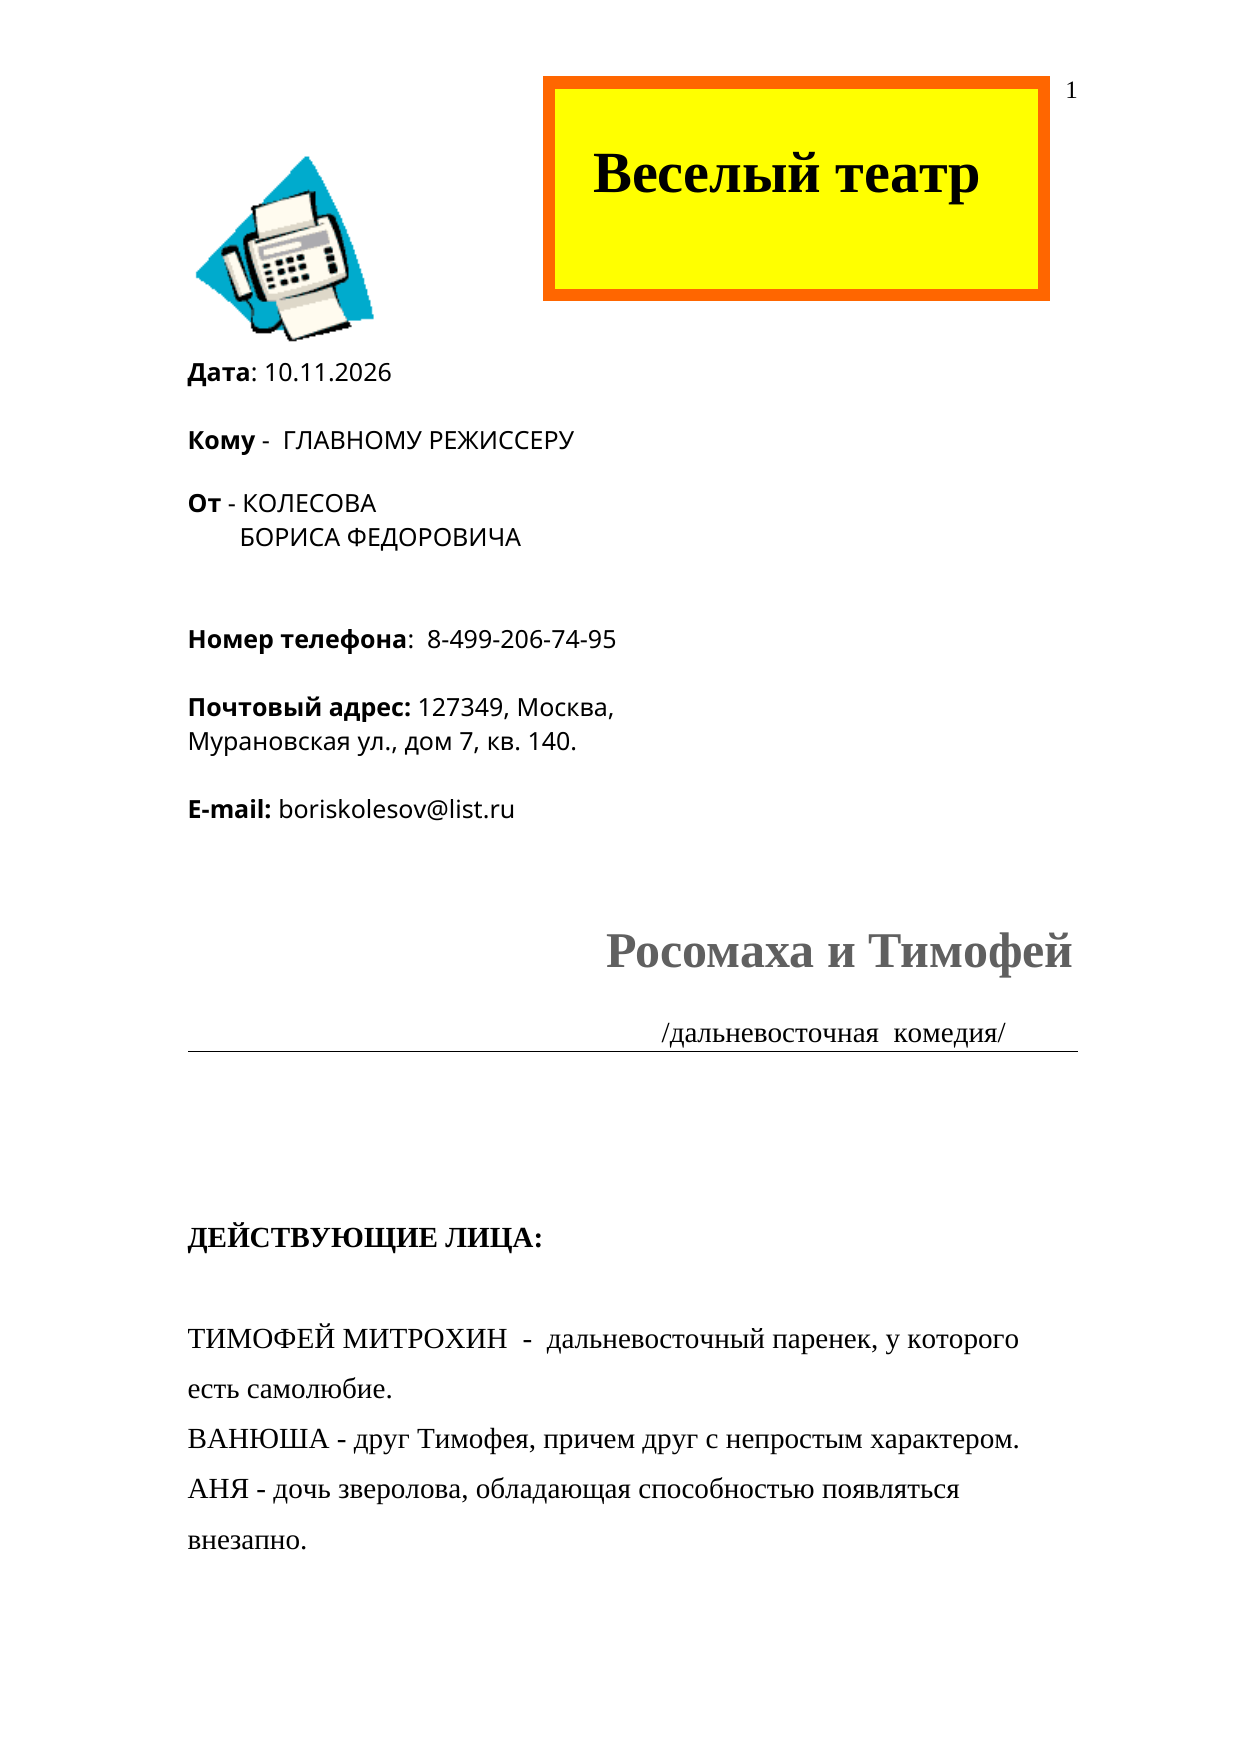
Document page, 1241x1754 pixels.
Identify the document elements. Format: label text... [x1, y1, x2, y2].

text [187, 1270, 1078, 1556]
text Номер телефона: 8-499-206-74-95 [187, 621, 1078, 656]
text БОРИСА ФЕДОРОВИЧА [187, 519, 1078, 553]
text Росомаха и Тимофей [219, 921, 1078, 979]
text Мурановская ул., дом 7, кв. 140. [187, 724, 1078, 758]
text ДЕЙСТВУЮЩИЕ ЛИЦА: [187, 1119, 1078, 1254]
text Почтовый адрес: 127349, Москва, [187, 689, 1078, 724]
text E-mail: boriskolesov@list.ru [187, 792, 1078, 826]
text Дата: 07.02.2024 [187, 354, 1078, 388]
picture [187, 150, 388, 354]
text Кому - ГЛАВНОМУ РЕЖИССЕРУ [187, 422, 1078, 456]
text От - КОЛЕСОВА [187, 485, 1078, 519]
text /дальневосточная комедия/ [187, 1015, 1078, 1052]
